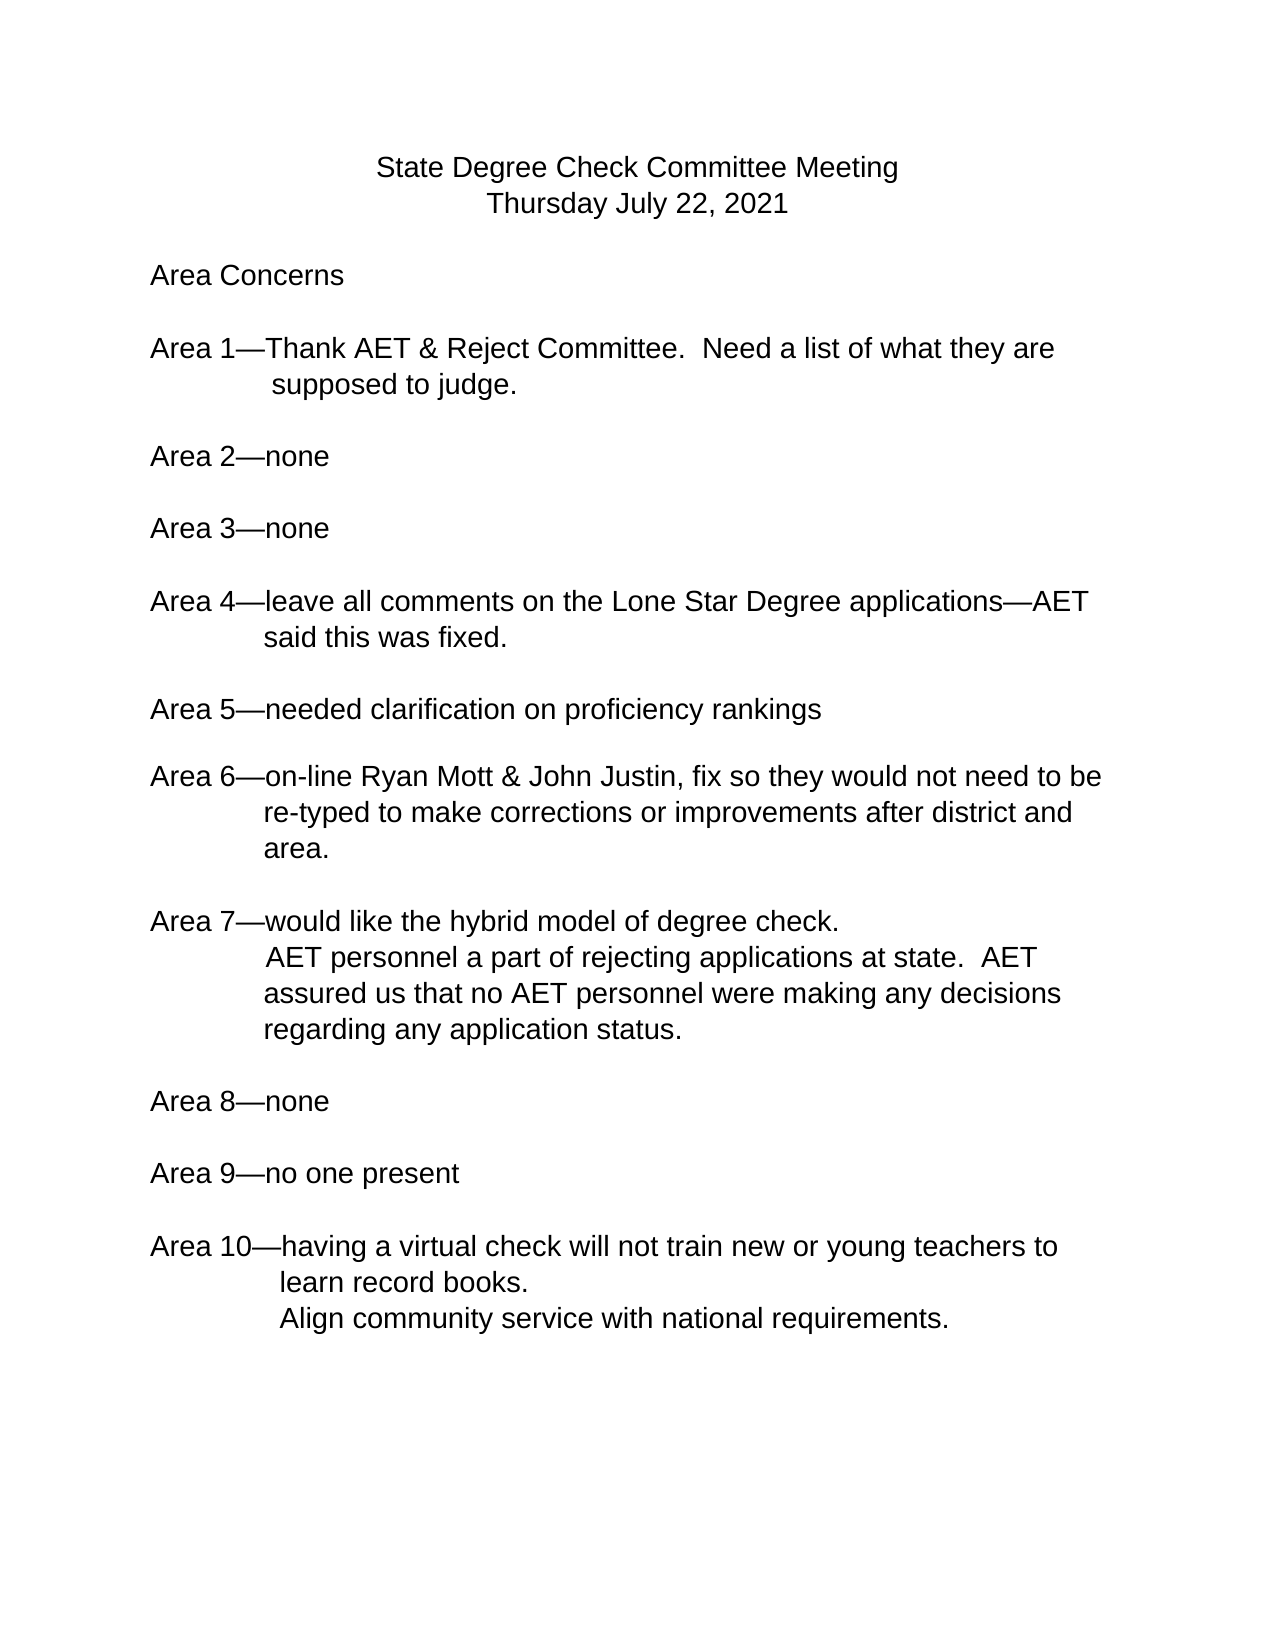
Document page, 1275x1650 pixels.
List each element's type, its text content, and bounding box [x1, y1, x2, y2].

text Thursday July 22, 2021 [150, 186, 1125, 220]
text supposed to judge. [150, 367, 1125, 400]
text AET personnel a part of rejecting applications at state. AET [150, 940, 1125, 973]
text Area 7—would like the hybrid model of degree check. [150, 903, 1125, 937]
text Area 3—none [150, 511, 1125, 545]
text regarding any application status. [150, 1012, 1125, 1046]
text Align community service with national requirements. [150, 1301, 1125, 1335]
text area. [150, 831, 1125, 865]
text said this was fixed. [150, 620, 1125, 653]
text Area 9—no one present [150, 1157, 1125, 1190]
text re-typed to make corrections or improvements after district and [150, 795, 1125, 829]
text Area 2—none [150, 439, 1125, 473]
text Area 6—on-line Ryan Mott & John Justin, fix so they would not need to be [150, 759, 1125, 792]
text Area Concerns [150, 258, 1125, 292]
text Area 4—leave all comments on the Lone Star Degree applications—AET [150, 584, 1125, 617]
text Area 8—none [150, 1084, 1125, 1118]
text Area 1—Thank AET & Reject Committee. Need a list of what they are [150, 331, 1125, 364]
text State Degree Check Committee Meeting [150, 150, 1125, 183]
text learn record books. [150, 1265, 1125, 1298]
text assured us that no AET personnel were making any decisions [150, 976, 1125, 1009]
text Area 10—having a virtual check will not train new or young teachers to [150, 1229, 1125, 1262]
text Area 5—needed clarification on proficiency rankings [150, 692, 1125, 726]
